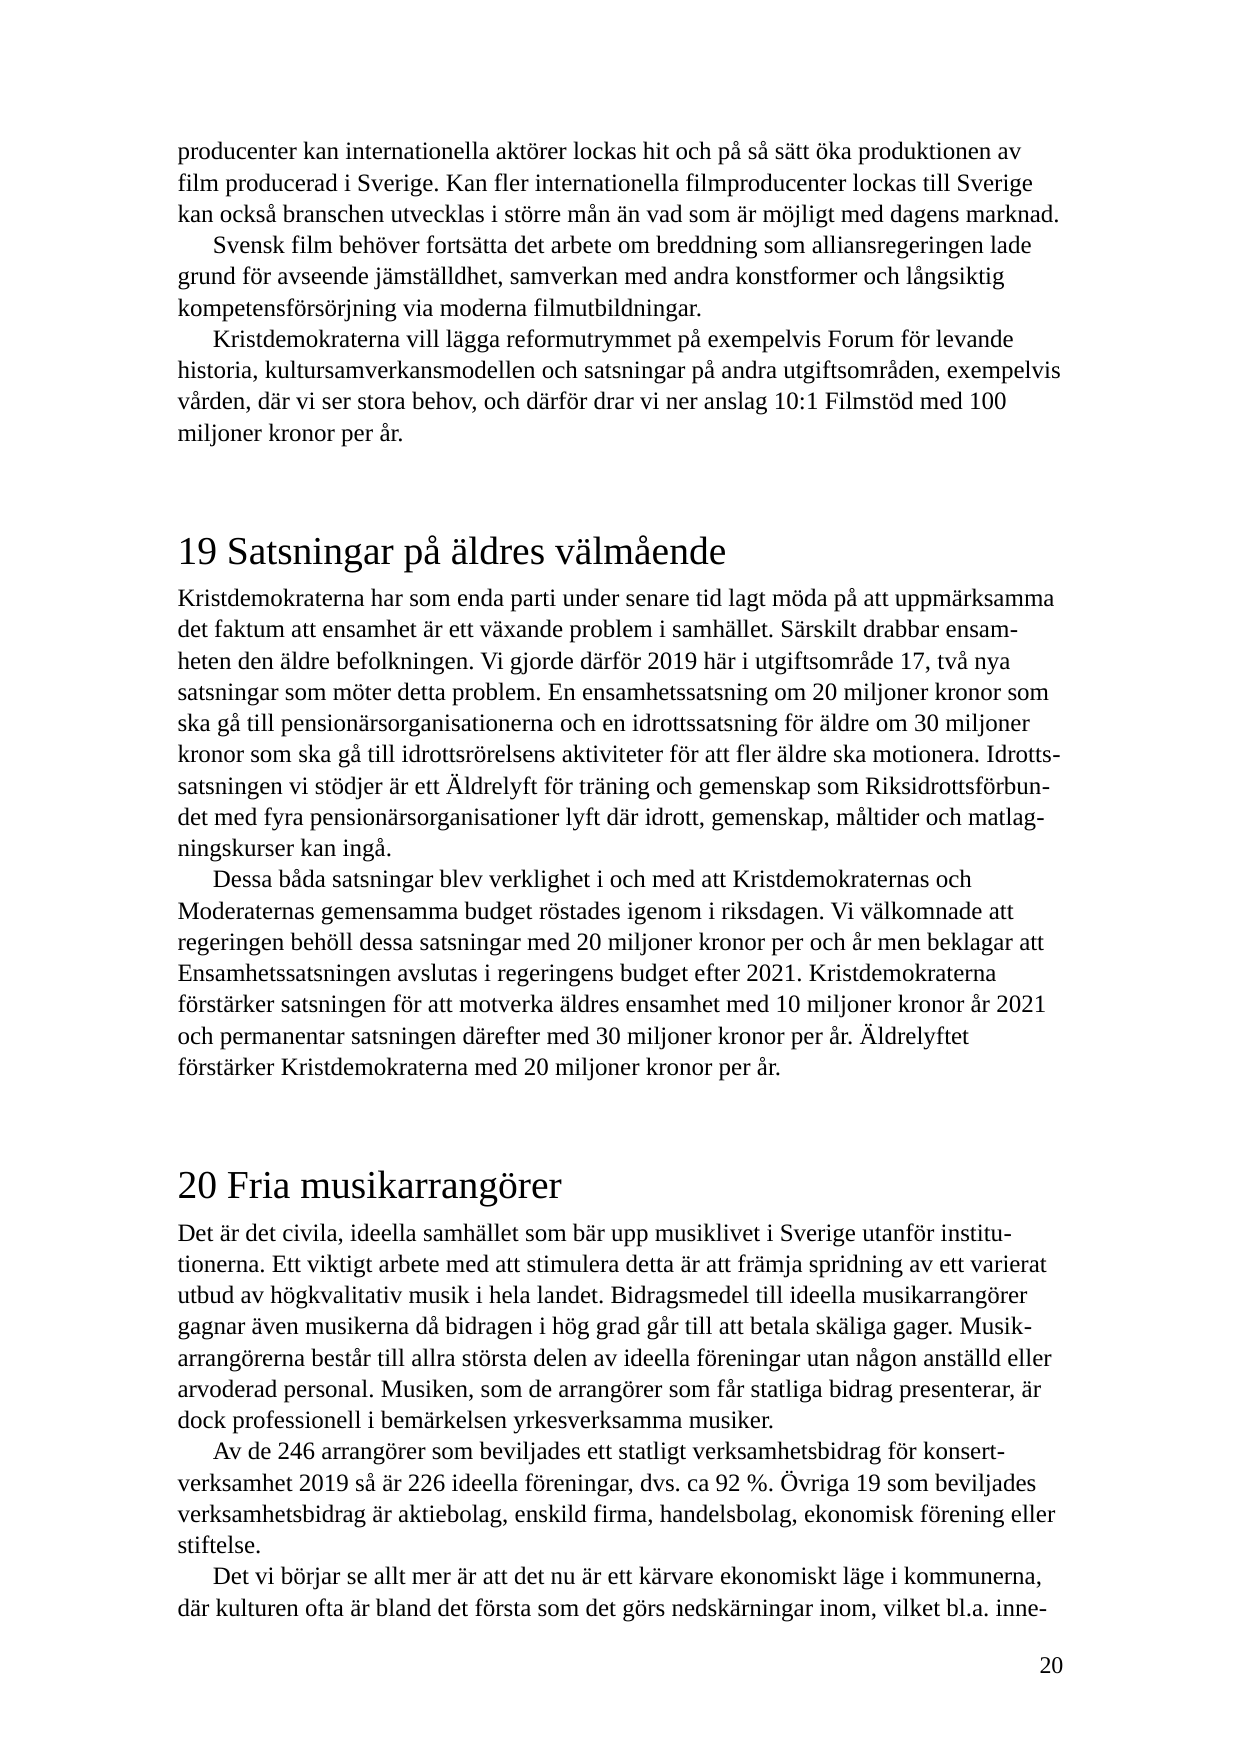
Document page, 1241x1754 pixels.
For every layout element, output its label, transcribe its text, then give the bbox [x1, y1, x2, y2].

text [177, 134, 1063, 228]
text Fria musikarrangörer [177, 1166, 1063, 1207]
text Det är det civila, ideella samhället som bär upp musiklivet i Sverige utanför institutionerna. Ett viktigt arbete med att stimulera detta är att främja spridning av ett varierat utbud av högkvalitativ musik i hela landet. Bidragsmedel till ideella musikarrangörer gagnar även musikerna då bidragen i hög grad går till att betala skäliga gager. Musikarrangörerna består till allra största delen av ideella föreningar utan någon anställd eller arvoderad personal. Musiken, som de arrangörer som får statliga bidrag presenterar, är dock professionell i bemärkelsen yrkesverksamma musiker. [177, 1215, 1063, 1434]
text Av de 246 arrangörer som beviljades ett statligt verksamhetsbidrag för konsertverksamhet 2019 så är 226 ideella föreningar, dvs. ca 92 %. Övriga 19 som beviljades verksamhetsbidrag är aktiebolag, enskild firma, handelsbolag, ekonomisk förening eller stiftelse. [177, 1434, 1063, 1559]
text Svensk film behöver fortsätta det arbete om breddning som alliansregeringen lade grund för avseende jämställdhet, samverkan med andra konstformer och långsiktig kompetensförsörjning via moderna filmutbildningar. [177, 228, 1063, 321]
text Dessa båda satsningar blev verklighet i och med att Kristdemokraternas och Moderaternas gemensamma budget röstades igenom i riksdagen. Vi välkomnade att regeringen behöll dessa satsningar med 20 miljoner kronor per och år men beklagar att Ensamhetssatsningen avslutas i regeringens budget efter 2021. Kristdemokraterna förstärker satsningen för att motverka äldres ensamhet med 10 miljoner kronor år 2021 och permanentar satsningen därefter med 30 miljoner kronor per år. Äldrelyftet förstärker Kristdemokraterna med 20 miljoner kronor per år. [177, 862, 1063, 1081]
text Satsningar på äldres välmående [177, 532, 1063, 572]
text Kristdemokraterna har som enda parti under senare tid lagt möda på att uppmärksamma det faktum att ensamhet är ett växande problem i samhället. Särskilt drabbar ensamheten den äldre befolkningen. Vi gjorde därför 2019 här i utgiftsområde 17, två nya satsningar som möter detta problem. En ensamhetssatsning om 20 miljoner kronor som ska gå till pensionärsorganisationerna och en idrottssatsning för äldre om 30 miljoner kronor som ska gå till idrottsrörelsens aktiviteter för att fler äldre ska motionera. Idrottssatsningen vi stödjer är ett Äldrelyft för träning och gemenskap som Riksidrottsförbundet med fyra pensionärsorganisationer lyft där idrott, gemenskap, måltider och matlagningskurser kan ingå. [177, 581, 1063, 862]
text Kristdemokraterna vill lägga reformutrymmet på exempelvis Forum för levande historia, kultursamverkansmodellen och satsningar på andra utgiftsområden, exempelvis vården, där vi ser stora behov, och därför drar vi ner anslag 10:1 Filmstöd med 100 miljoner kronor per år. [177, 321, 1063, 446]
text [177, 1559, 1063, 1621]
